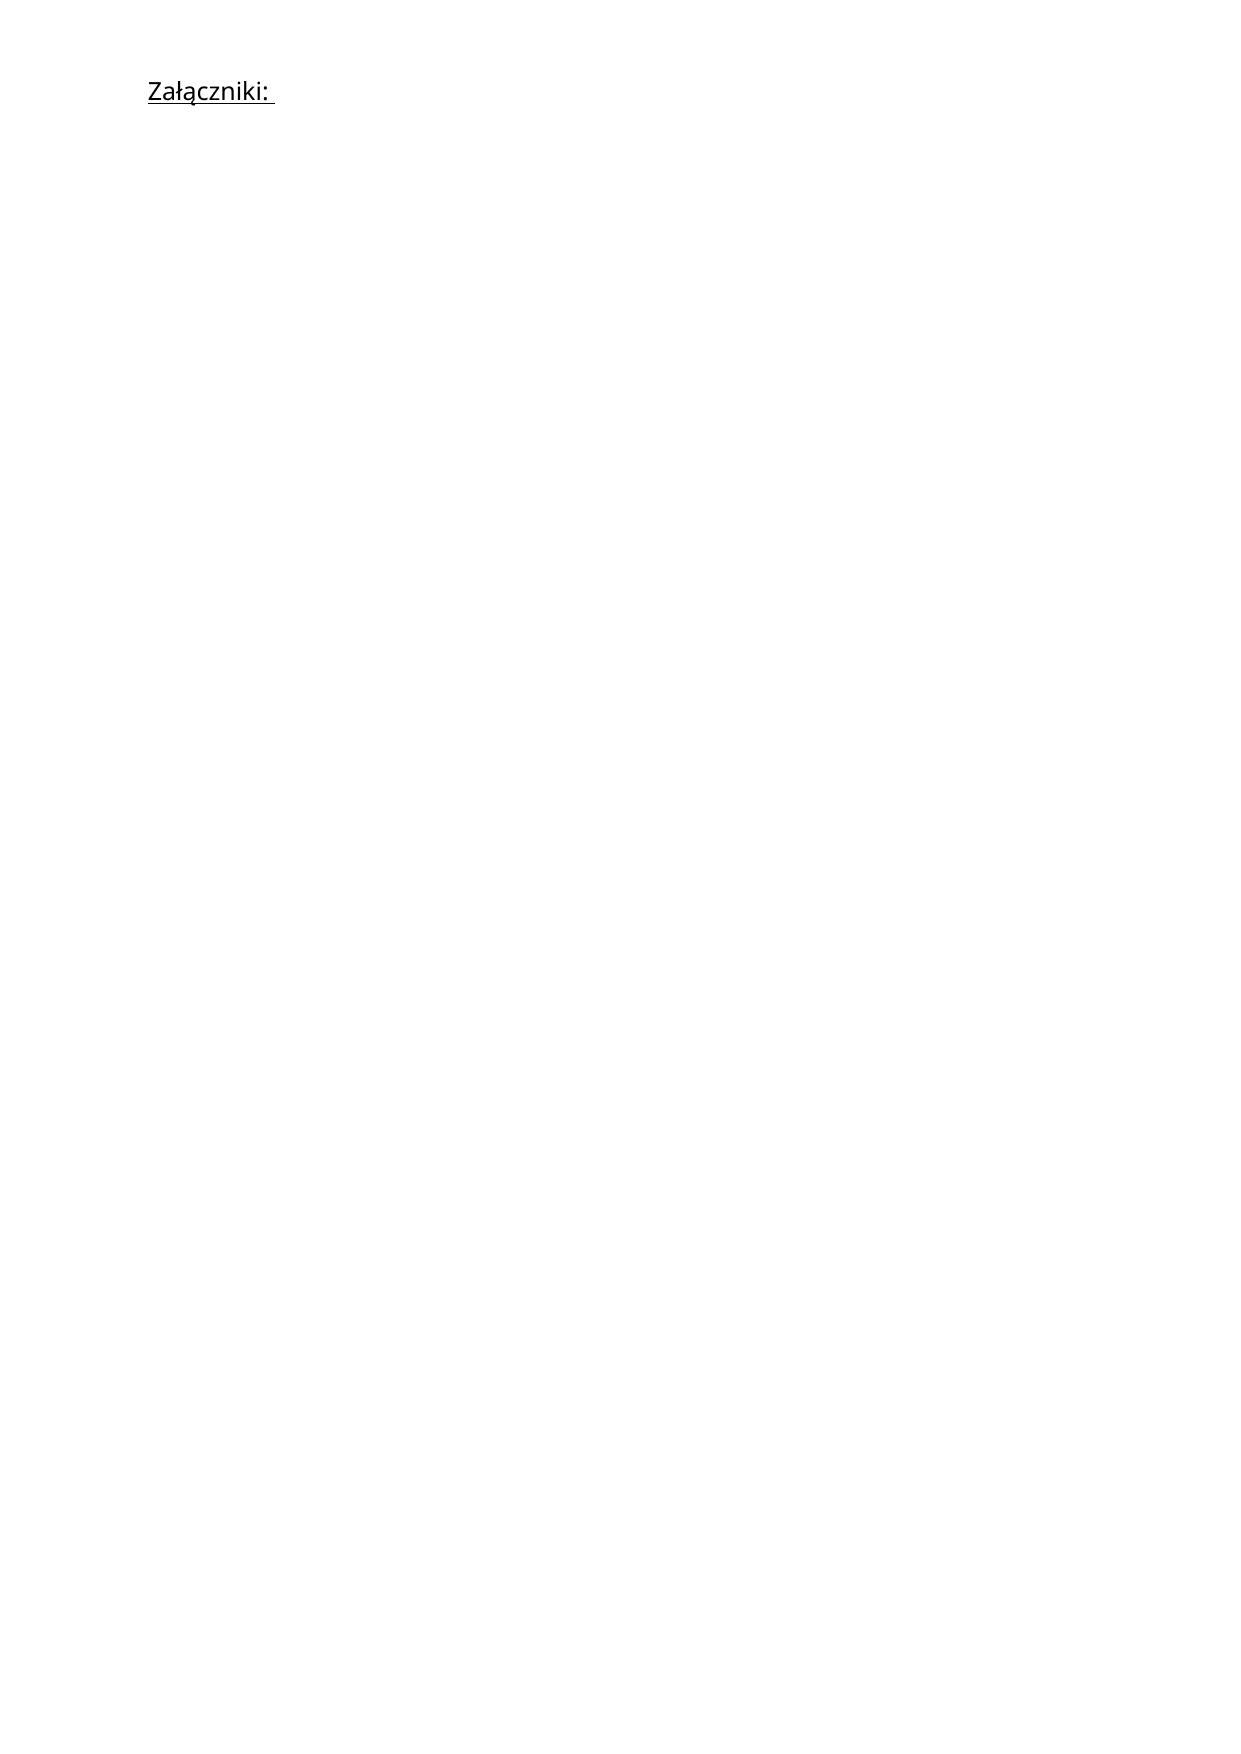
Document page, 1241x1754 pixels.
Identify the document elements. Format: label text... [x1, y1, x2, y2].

text Załączniki: [148, 74, 1093, 108]
